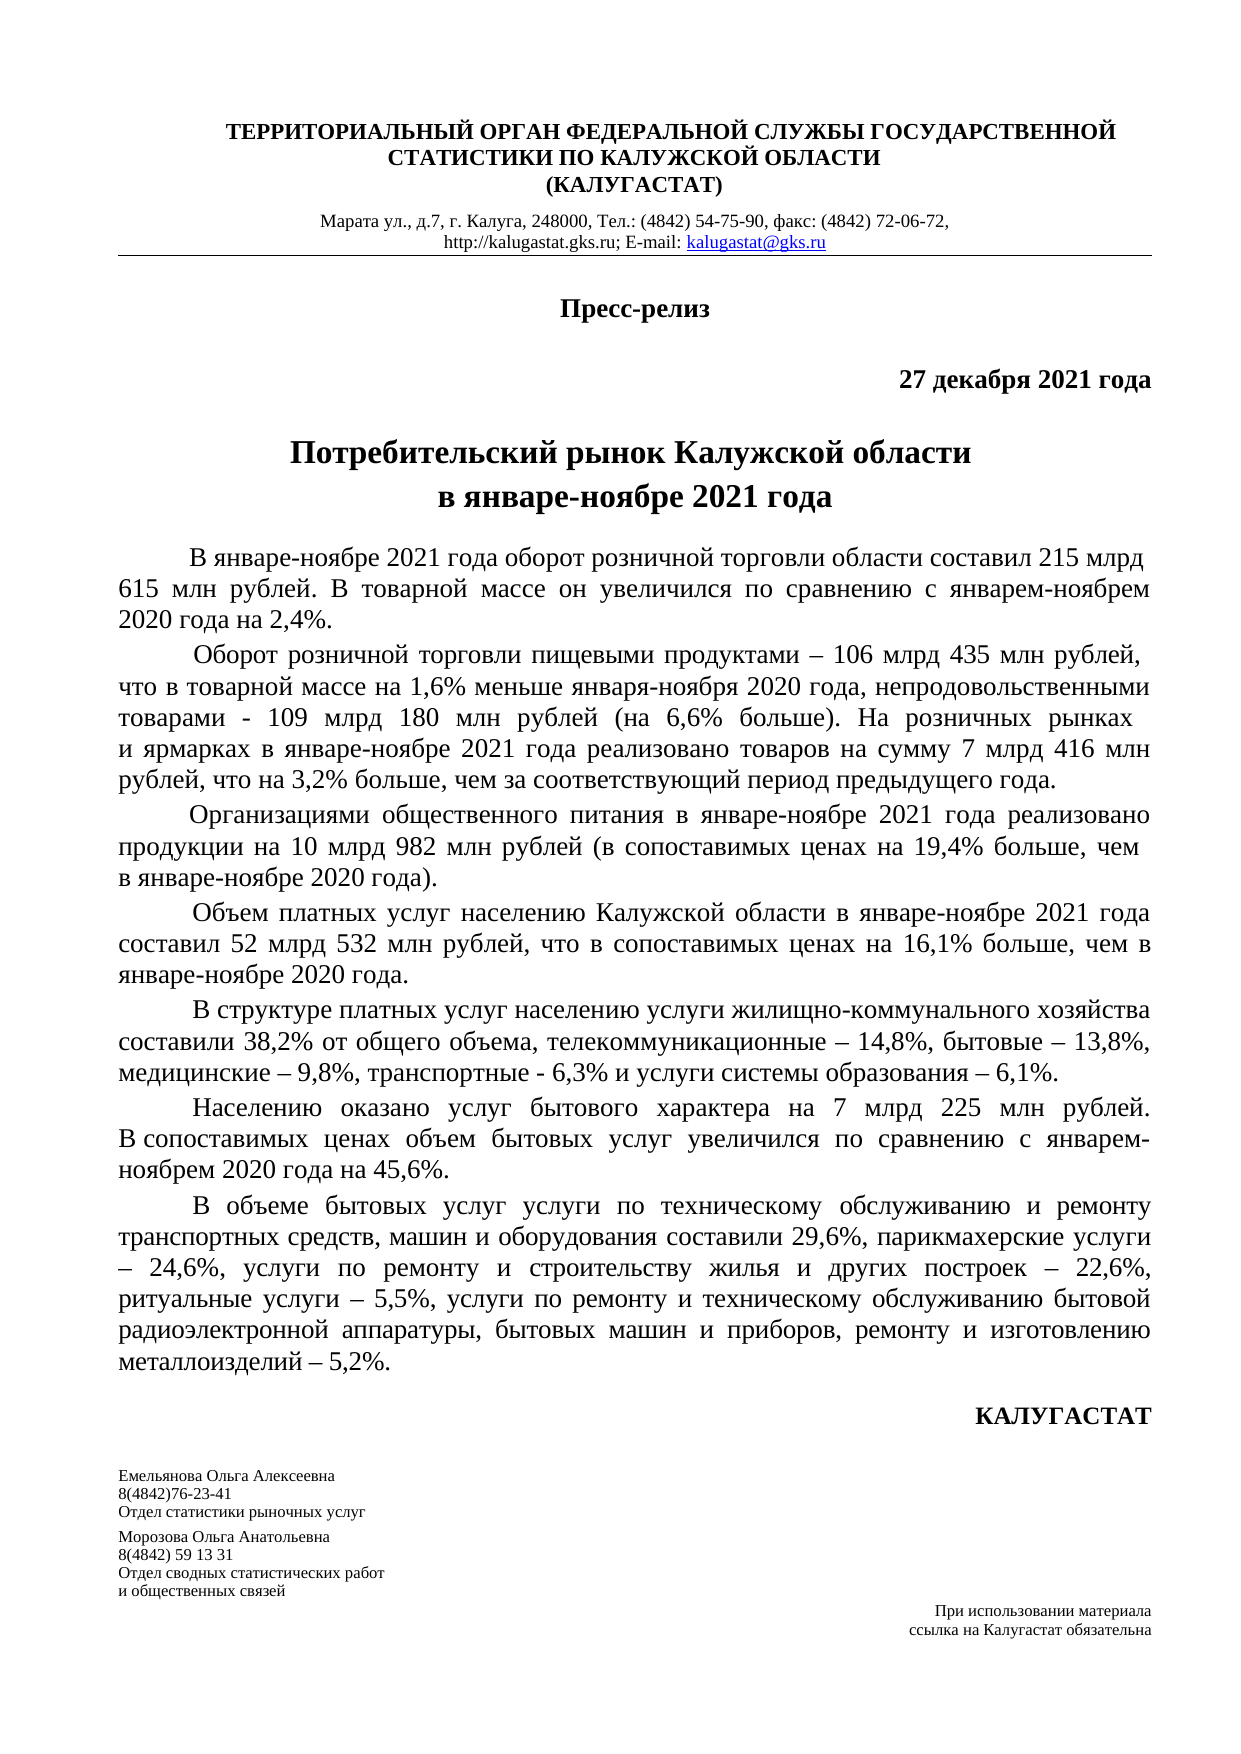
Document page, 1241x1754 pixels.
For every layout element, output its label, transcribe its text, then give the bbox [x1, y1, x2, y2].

text Пресс-релиз [118, 292, 1152, 323]
text Объем платных услуг населению Калужской области в январе-ноябре 2021 года составил 52 млрд 532 млн рублей, что в сопоставимых ценах на 16,1% больше, чем в январе-ноябре 2020 года. [118, 896, 1152, 989]
text В январе-ноябре 2021 года оборот розничной торговли области составил 215 млрд 615 млн рублей. В товарной массе он увеличился по сравнению с январем-ноябрем 2020 года на 2,4%. [118, 541, 1152, 634]
text Населению оказано услуг бытового характера на 7 млрд 225 млн рублей. В сопоставимых ценах объем бытовых услуг увеличился по сравнению с январем-ноябрем 2020 года на 45,6%. [118, 1091, 1152, 1185]
text ТЕРРИТОРИАЛЬНЫЙ ОРГАН ФЕДЕРАЛЬНОЙ СЛУЖБЫ ГОСУДАРСТВЕННОЙ СТАТИСТИКИ ПО КАЛУЖСКОЙ ОБЛАСТИ (КАЛУГАСТАТ) [103, 118, 1165, 197]
text Отдел статистики рыночных услуг [118, 1503, 1152, 1521]
text http://kalugastat.gks.ru; E-mail: kalugastat@gks.ru [118, 231, 1152, 255]
text Организациями общественного питания в январе-ноябре 2021 года реализовано продукции на 10 млрд 982 млн рублей (в сопоставимых ценах на 19,4% больше, чем в январе-ноябре 2020 года). [118, 798, 1152, 892]
text Оборот розничной торговли пищевыми продуктами – 106 млрд 435 млн рублей, что в товарной массе на 1,6% меньше января-ноября 2020 года, непродовольственными товарами - 109 млрд 180 млн рублей (на 6,6% больше). На розничных рынках и ярмарках в январе-ноябре 2021 года реализовано товаров на сумму 7 млрд 416 млн рублей, что на 3,2% больше, чем за соответствующий период предыдущего года. [118, 638, 1152, 794]
text В структуре платных услуг населению услуги жилищно-коммунального хозяйства составили 38,2% от общего объема, телекоммуникационные – 14,8%, бытовые – 13,8%, медицинские – 9,8%, транспортные - 6,3% и услуги системы образования – 6,1%. [118, 994, 1152, 1087]
text В объеме бытовых услуг услуги по техническому обслуживанию и ремонту транспортных средств, машин и оборудования составили 29,6%, парикмахерские услуги – 24,6%, услуги по ремонту и строительству жилья и других построек – 22,6%, ритуальные услуги – 5,5%, услуги по ремонту и техническому обслуживанию бытовой радиоэлектронной аппаратуры, бытовых машин и приборов, ремонту и изготовлению металлоизделий – 5,2%. [118, 1189, 1152, 1376]
text 27 декабря 2021 года [118, 363, 1152, 394]
text 8(4842)76-23-41 [118, 1485, 1152, 1503]
text Потребительский рынок Калужской области в январе-ноябре 2021 года [118, 432, 1152, 514]
text КАЛУГАСТАТ [118, 1401, 1152, 1429]
text Емельянова Ольга Алексеевна [118, 1467, 1152, 1485]
text Марата ул., д.7, г. Калуга, 248000, Тел.: (4842) 54-75-90, факс: (4842) 72-06-72, [118, 210, 1152, 231]
text При использовании материала [118, 1600, 1152, 1619]
text Морозова Ольга Анатольевна 8(4842) 59 13 31 Отдел сводных статистических работ и общественных связей [118, 1528, 1152, 1600]
text ссылка на Калугастат обязательна [118, 1619, 1152, 1639]
